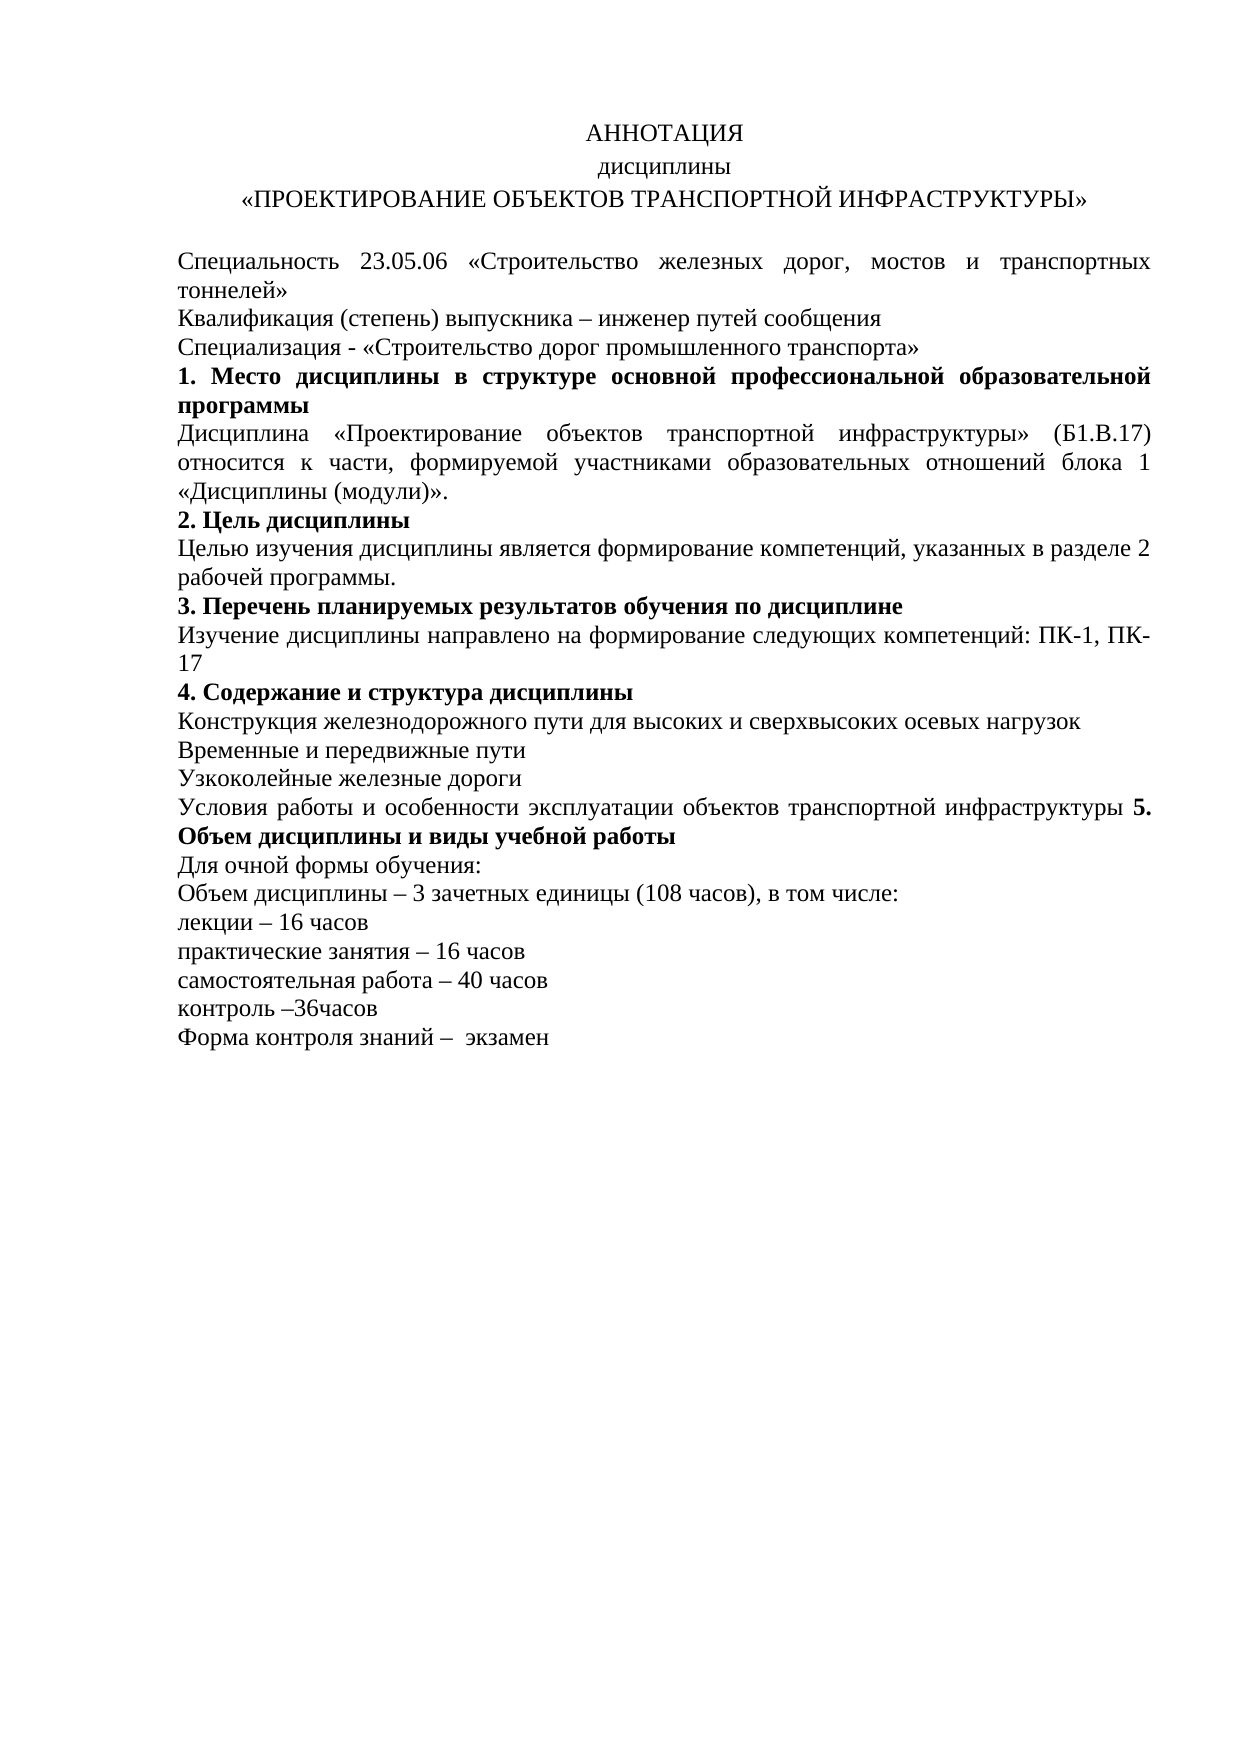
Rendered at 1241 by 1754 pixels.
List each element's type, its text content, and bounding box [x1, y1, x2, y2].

text Для очной формы обучения: [177, 850, 1152, 878]
text АННОТАЦИЯ [177, 118, 1152, 147]
text Временные и передвижные пути [177, 735, 1152, 763]
text Специальность 23.05.06 «Строительство железных дорог, мостов и транспортных тоннелей» [177, 246, 1152, 303]
text 4. Содержание и структура дисциплины [177, 677, 1152, 706]
text Специализация - «Строительство дорог промышленного транспорта» [177, 332, 1152, 361]
text самостоятельная работа – 40 часов [177, 965, 1152, 993]
text Изучение дисциплины направлено на формирование следующих компетенций: ПК-1, ПК-17 [177, 620, 1152, 677]
text 3. Перечень планируемых результатов обучения по дисциплине [177, 591, 1152, 620]
text Форма контроля знаний – экзамен [177, 1022, 1152, 1051]
text 2. Цель дисциплины [177, 505, 1152, 533]
text Дисциплина «Проектирование объектов транспортной инфраструктуры» (Б1.В.17) относится к части, формируемой участниками образовательных отношений блока 1 «Дисциплины (модули)». [177, 418, 1152, 505]
text Объем дисциплины – 3 зачетных единицы (108 часов), в том числе: [177, 878, 1152, 907]
text лекции – 16 часов [177, 907, 1152, 936]
text «ПРОЕКТИРОВАНИЕ ОБЪЕКТОВ ТРАНСПОРТНОЙ ИНФРАСТРУКТУРЫ» [177, 184, 1152, 213]
text Условия работы и особенности эксплуатации объектов транспортной инфраструктуры 5. Объем дисциплины и виды учебной работы [177, 792, 1152, 850]
text Конструкция железнодорожного пути для высоких и сверхвысоких осевых нагрузок [177, 706, 1152, 735]
text контроль –36часов [177, 993, 1152, 1022]
text практические занятия – 16 часов [177, 936, 1152, 965]
text 1. Место дисциплины в структуре основной профессиональной образовательной программы [177, 361, 1152, 418]
text Узкоколейные железные дороги [177, 763, 1152, 792]
text дисциплины [177, 151, 1152, 180]
text Целью изучения дисциплины является формирование компетенций, указанных в разделе 2 рабочей программы. [177, 533, 1152, 591]
text Квалификация (степень) выпускника – инженер путей сообщения [177, 303, 1152, 332]
